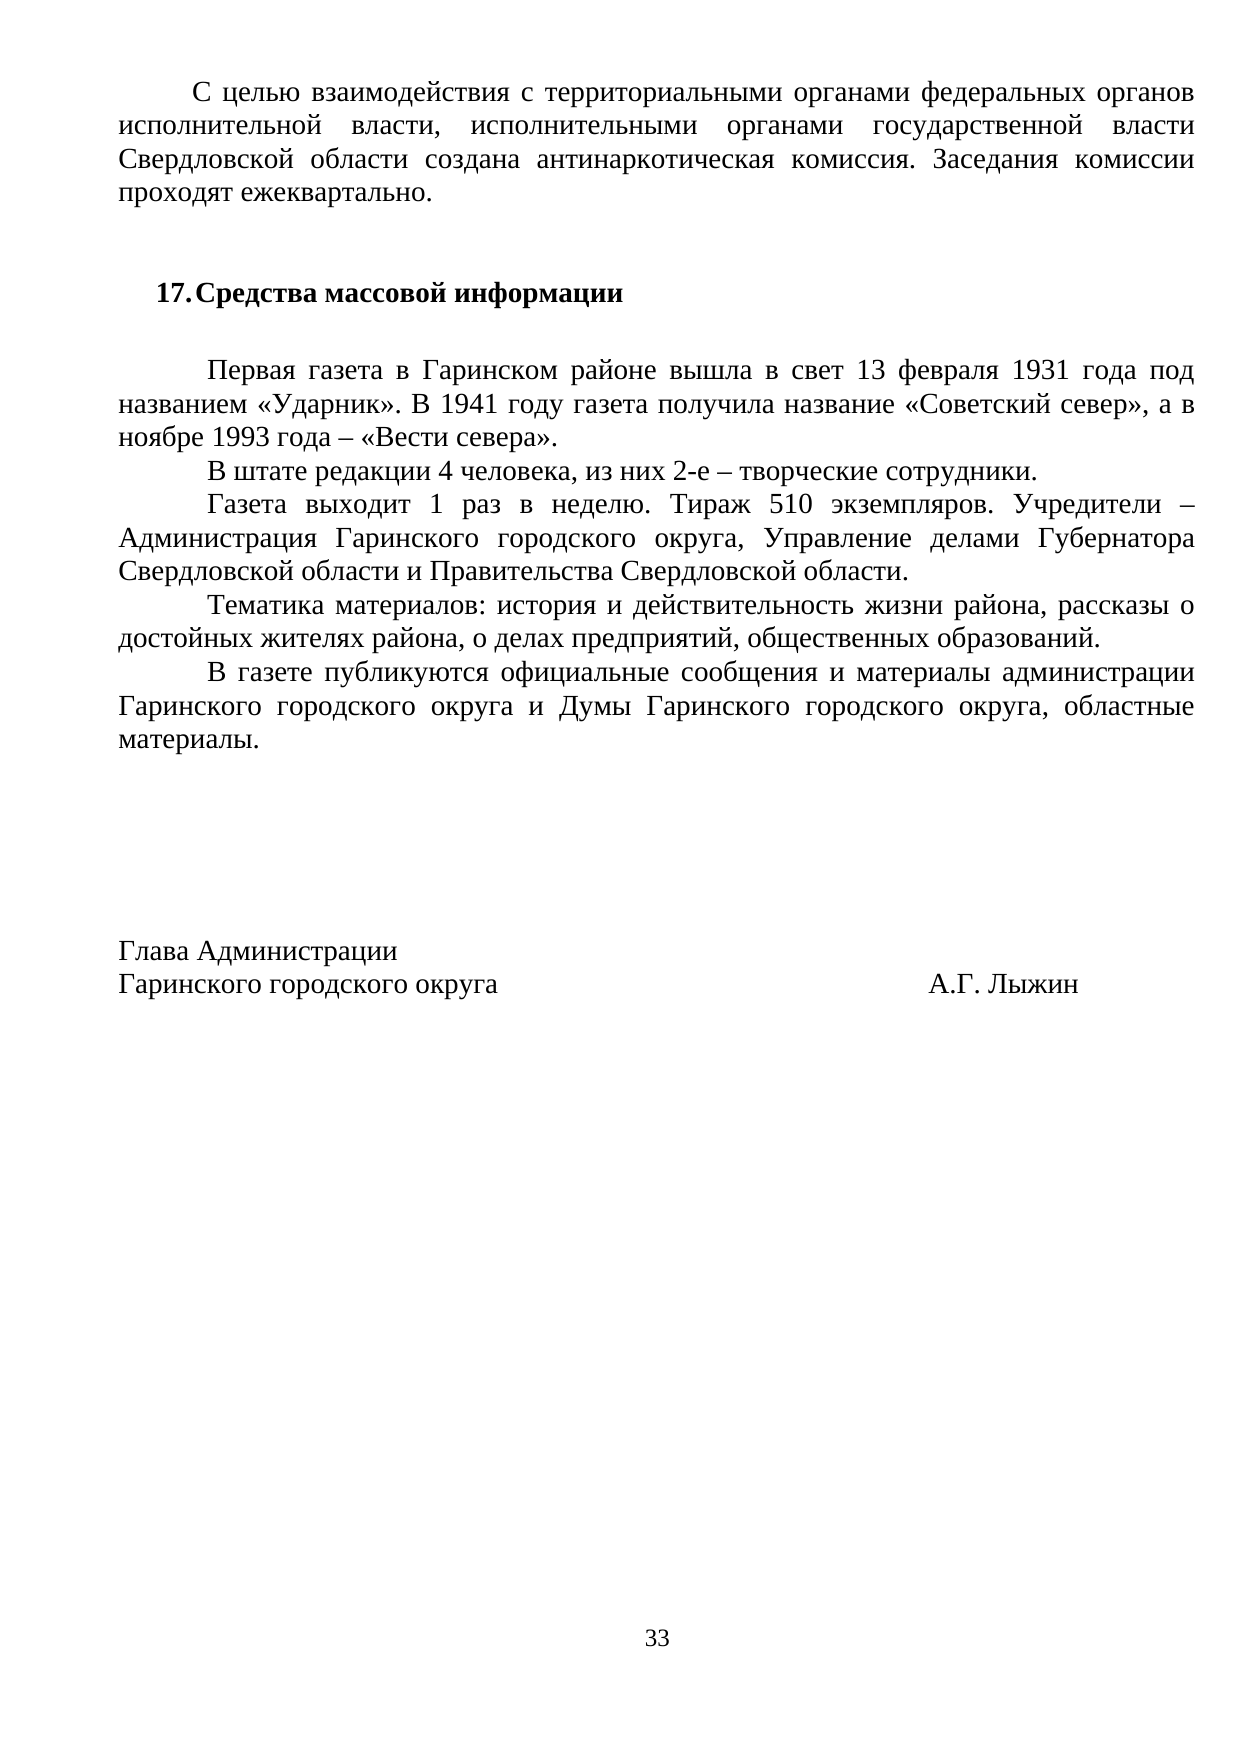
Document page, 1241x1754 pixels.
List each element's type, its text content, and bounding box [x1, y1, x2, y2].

list Газета выходит 1 раз в неделю. Тираж 510 экземпляров. Учредители – Администрация Гаринского городского округа, Управление делами Губернатора Свердловской области и Правительства Свердловской области. [118, 486, 1196, 587]
list Первая газета в Гаринском районе вышла в свет 13 февраля 1931 года под названием «Ударник». В 1941 году газета получила название «Советский север», а в ноябре 1993 года – «Вести севера». [118, 352, 1196, 453]
list В штате редакции 4 человека, из них 2-е – творческие сотрудники. [118, 453, 1196, 486]
list Средства массовой информации [156, 275, 1196, 309]
list В газете публикуются официальные сообщения и материалы администрации Гаринского городского округа и Думы Гаринского городского округа, областные материалы. [118, 654, 1196, 755]
text С целью взаимодействия с территориальными органами федеральных органов исполнительной власти, исполнительными органами государственной власти Свердловской области создана антинаркотическая комиссия. Заседания комиссии проходят ежеквартально. [118, 74, 1196, 208]
text Гаринского городского округа А.Г. Лыжин [118, 966, 1196, 1000]
list Тематика материалов: история и действительность жизни района, рассказы о достойных жителях района, о делах предприятий, общественных образований. [118, 587, 1196, 654]
text Глава Администрации [118, 933, 1196, 966]
